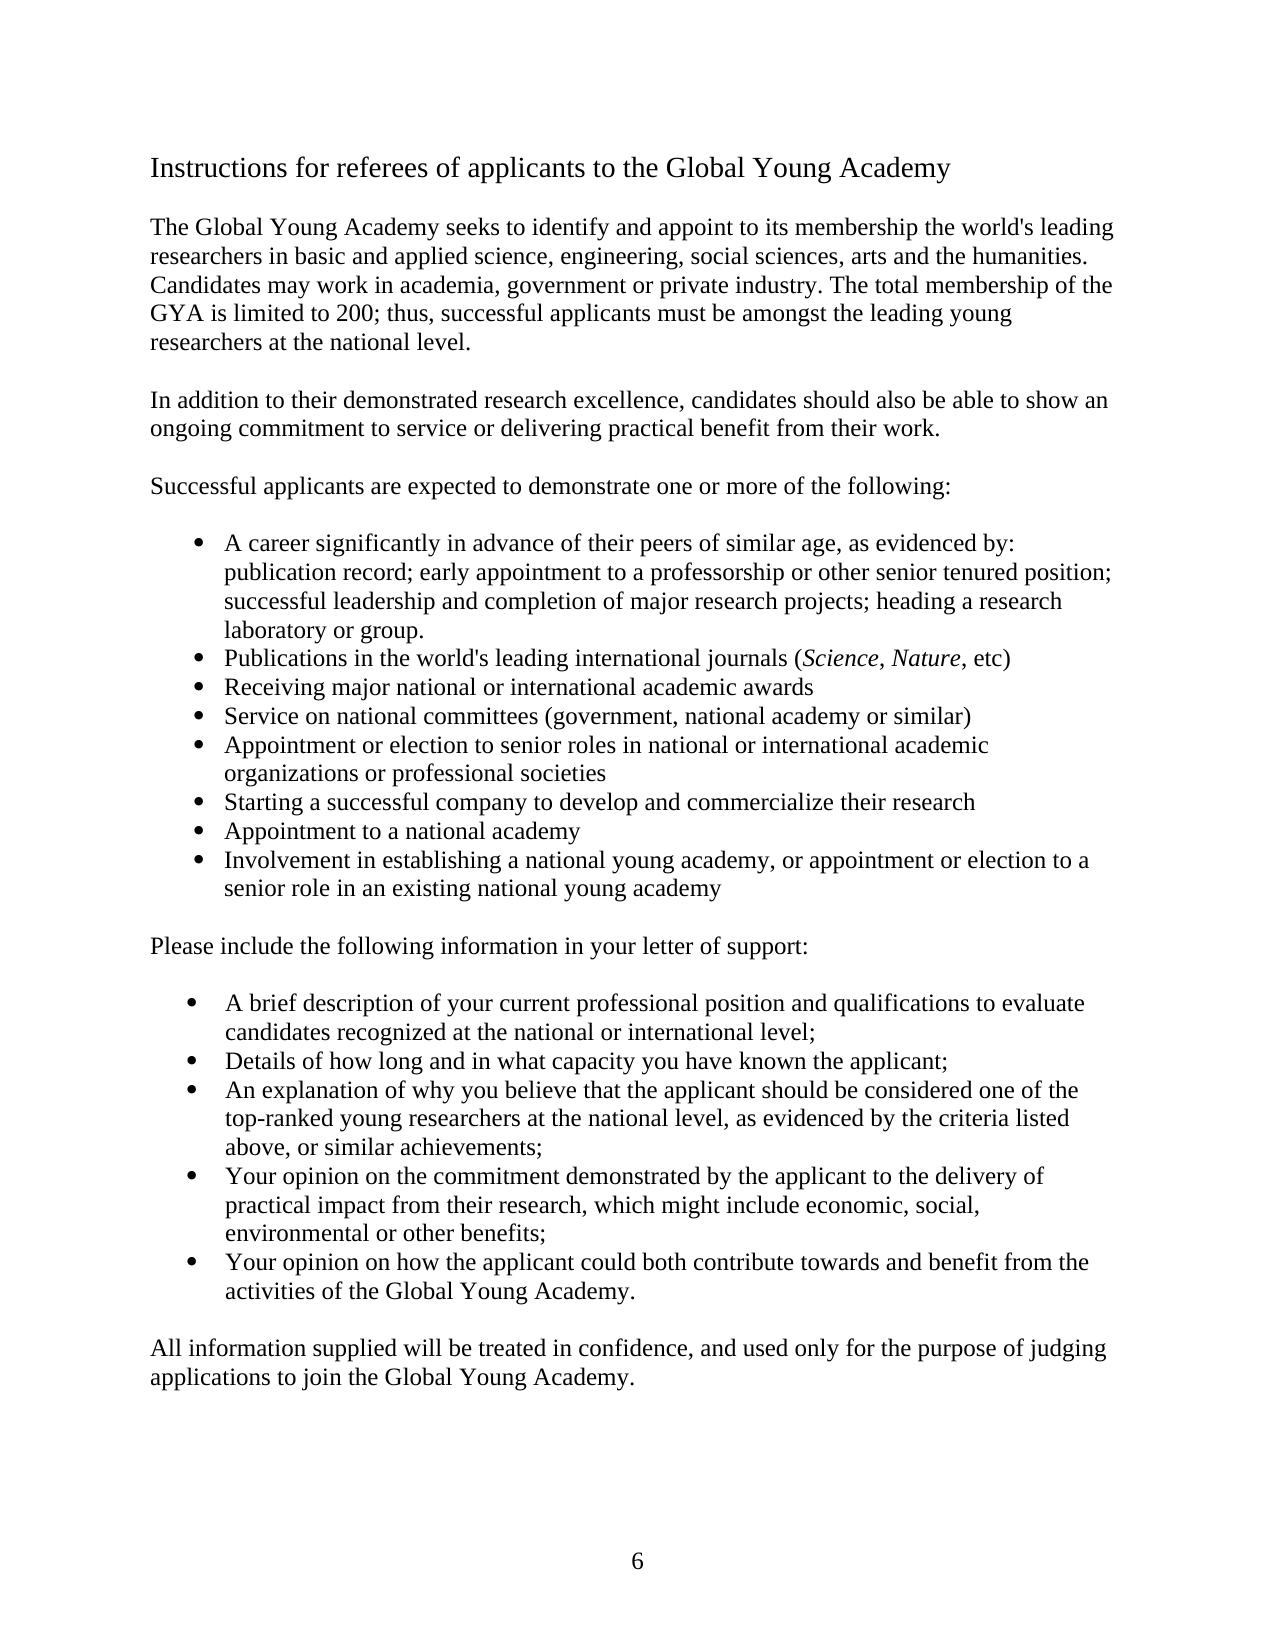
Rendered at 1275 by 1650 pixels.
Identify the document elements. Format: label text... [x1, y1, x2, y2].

text Please include the following information in your letter of support: [150, 931, 1125, 960]
text All information supplied will be treated in confidence, and used only for the purpose of judging applications to join the Global Young Academy. [150, 1333, 1125, 1391]
list Appointment or election to senior roles in national or international academic organizations or professional societies [194, 730, 1125, 787]
list Service on national committees (government, national academy or similar) [194, 701, 1125, 730]
text Instructions for referees of applicants to the Global Young Academy [150, 150, 1125, 183]
list Starting a successful company to develop and commercialize their research [194, 787, 1125, 816]
list A brief description of your current professional position and qualifications to evaluate candidates recognized at the national or international level; [187, 988, 1125, 1046]
text In addition to their demonstrated research excellence, candidates should also be able to show an ongoing commitment to service or delivering practical benefit from their work. [150, 385, 1125, 442]
list Receiving major national or international academic awards [194, 672, 1125, 701]
list Details of how long and in what capacity you have known the applicant; [187, 1046, 1125, 1075]
text Successful applicants are expected to demonstrate one or more of the following: [150, 471, 1125, 528]
list Your opinion on how the applicant could both contribute towards and benefit from the activities of the Global Young Academy. [187, 1247, 1125, 1305]
list Appointment to a national academy [194, 816, 1125, 845]
text The Global Young Academy seeks to identify and appoint to its membership the world's leading researchers in basic and applied science, engineering, social sciences, arts and the humanities. Candidates may work in academia, government or private industry. The total membership of the GYA is limited to 200; thus, successful applicants must be amongst the leading young researchers at the national level. [150, 212, 1125, 356]
list An explanation of why you believe that the applicant should be considered one of the top-ranked young researchers at the national level, as evidenced by the criteria listed above, or similar achievements; [187, 1075, 1125, 1161]
list Your opinion on the commitment demonstrated by the applicant to the delivery of practical impact from their research, which might include economic, social, environmental or other benefits; [187, 1161, 1125, 1247]
list Publications in the world's leading international journals (Science, Nature, etc) [194, 643, 1125, 672]
list A career significantly in advance of their peers of similar age, as evidenced by: publication record; early appointment to a professorship or other senior tenured position; successful leadership and completion of major research projects; heading a research laboratory or group. [194, 528, 1125, 643]
list Involvement in establishing a national young academy, or appointment or election to a senior role in an existing national young academy [194, 845, 1125, 902]
